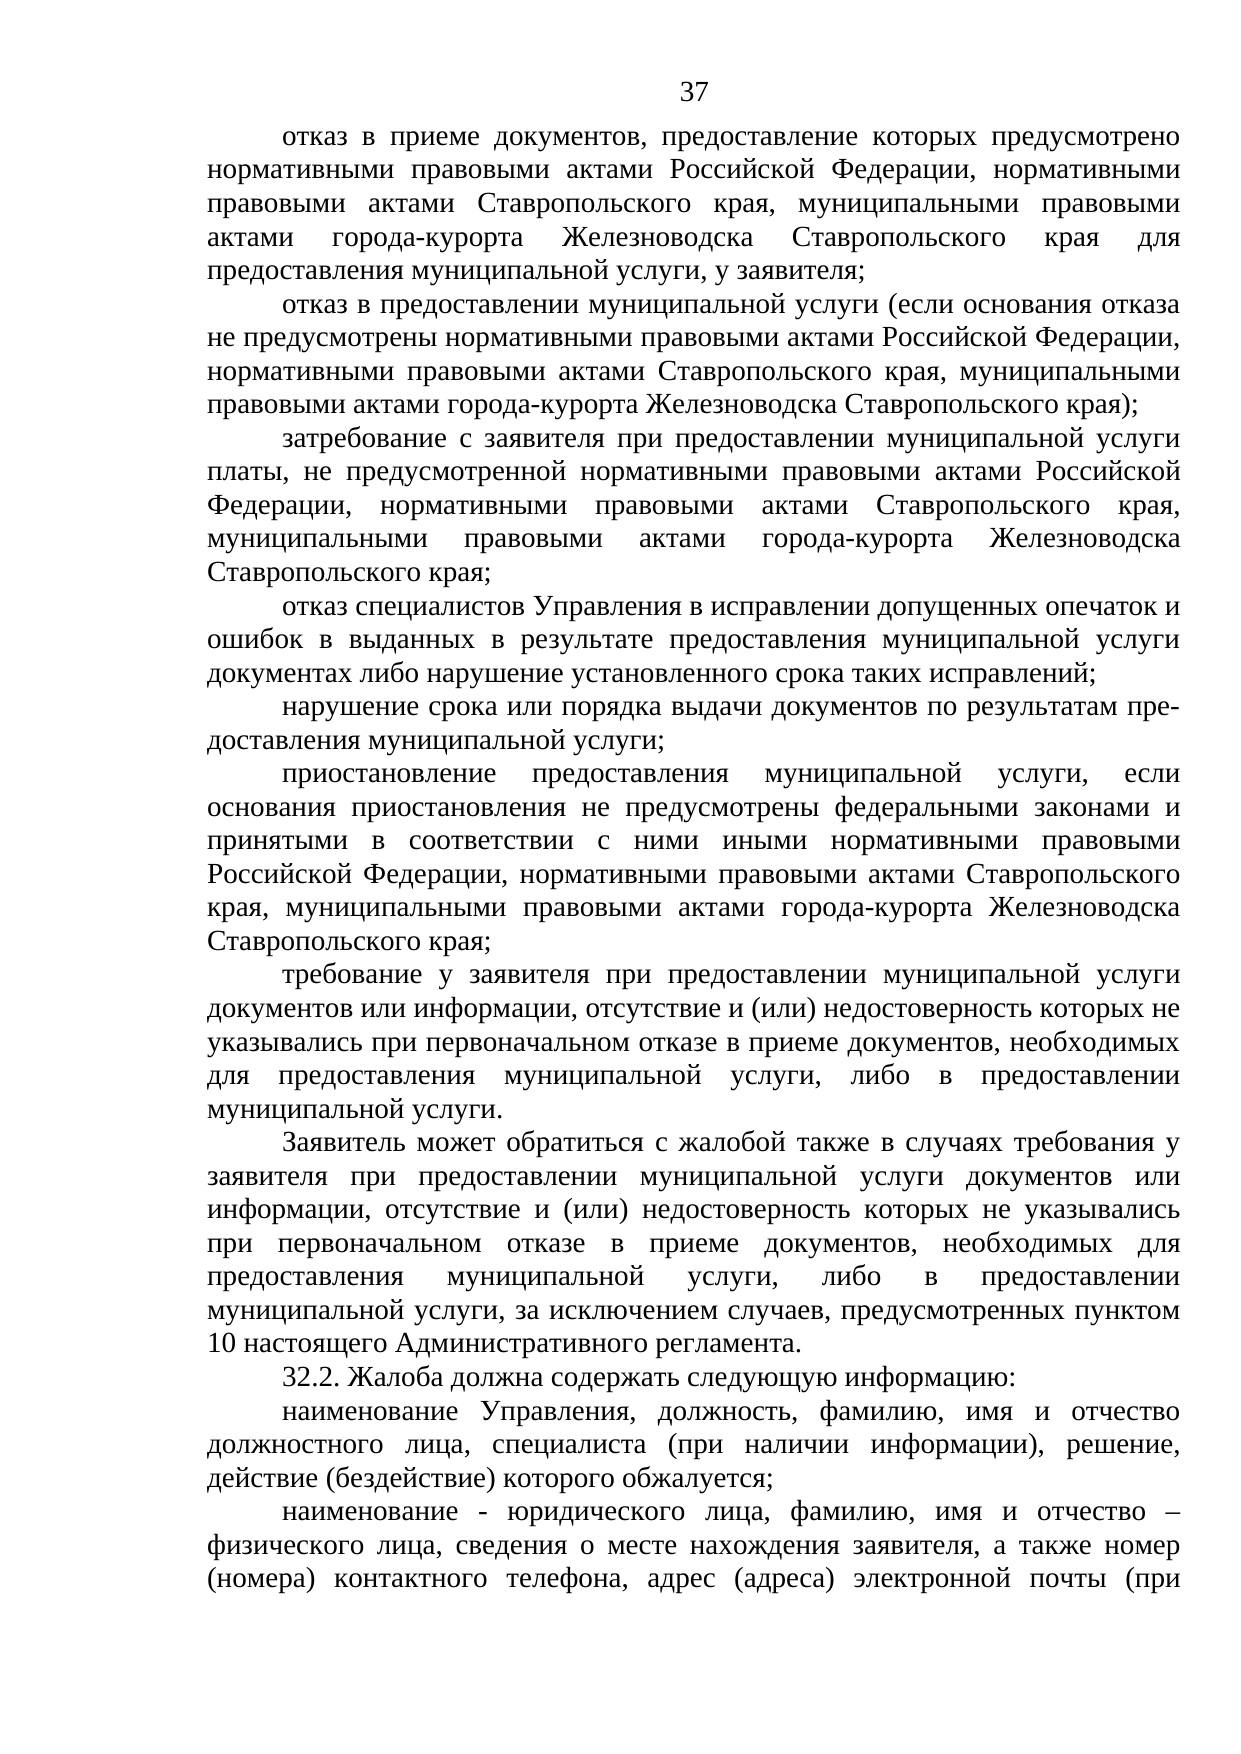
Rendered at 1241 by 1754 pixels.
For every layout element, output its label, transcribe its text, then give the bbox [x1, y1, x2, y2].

text приостановление предоставления муниципальной услуги, если основания приостановления не предусмотрены федеральными законами и принятыми в соответствии с ними иными нормативными правовыми Российской Федерации, нормативными правовыми актами Ставропольского края, муниципальными правовыми актами города-курорта Железноводска Ставропольского края; [207, 755, 1181, 957]
text нарушение срока или порядка выдачи документов по результатам пре-доставления муниципальной услуги; [207, 688, 1181, 755]
text отказ в предоставлении муниципальной услуги (если основания отказа не предусмотрены нормативными правовыми актами Российской Федерации, нормативными правовыми актами Ставропольского края, муниципальными правовыми актами города-курорта Железноводска Ставропольского края); [207, 286, 1181, 420]
text затребование с заявителя при предоставлении муниципальной услуги платы, не предусмотренной нормативными правовыми актами Российской Федерации, нормативными правовыми актами Ставропольского края, муниципальными правовыми актами города-курорта Железноводска Ставропольского края; [207, 420, 1181, 588]
text требование у заявителя при предоставлении муниципальной услуги документов или информации, отсутствие и (или) недостоверность которых не указывались при первоначальном отказе в приеме документов, необходимых для предоставления муниципальной услуги, либо в предоставлении муниципальной услуги. [207, 957, 1181, 1124]
text наименование Управления, должность, фамилию, имя и отчество должностного лица, специалиста (при наличии информации), решение, действие (бездействие) которого обжалуется; [207, 1393, 1181, 1493]
text отказ в приеме документов, предоставление которых предусмотрено нормативными правовыми актами Российской Федерации, нормативными правовыми актами Ставропольского края, муниципальными правовыми актами города-курорта Железноводска Ставропольского края для предоставления муниципальной услуги, у заявителя; [207, 118, 1181, 286]
text Заявитель может обратиться с жалобой также в случаях требования у заявителя при предоставлении муниципальной услуги документов или информации, отсутствие и (или) недостоверность которых не указывались при первоначальном отказе в приеме документов, необходимых для предоставления муниципальной услуги, либо в предоставлении муниципальной услуги, за исключением случаев, предусмотренных пунктом 10 настоящего Административного регламента. [207, 1124, 1181, 1359]
text 32.2. Жалоба должна содержать следующую информацию: [207, 1359, 1181, 1393]
text отказ специалистов Управления в исправлении допущенных опечаток и ошибок в выданных в результате предоставления муниципальной услуги документах либо нарушение установленного срока таких исправлений; [207, 588, 1181, 688]
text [207, 1493, 1181, 1594]
